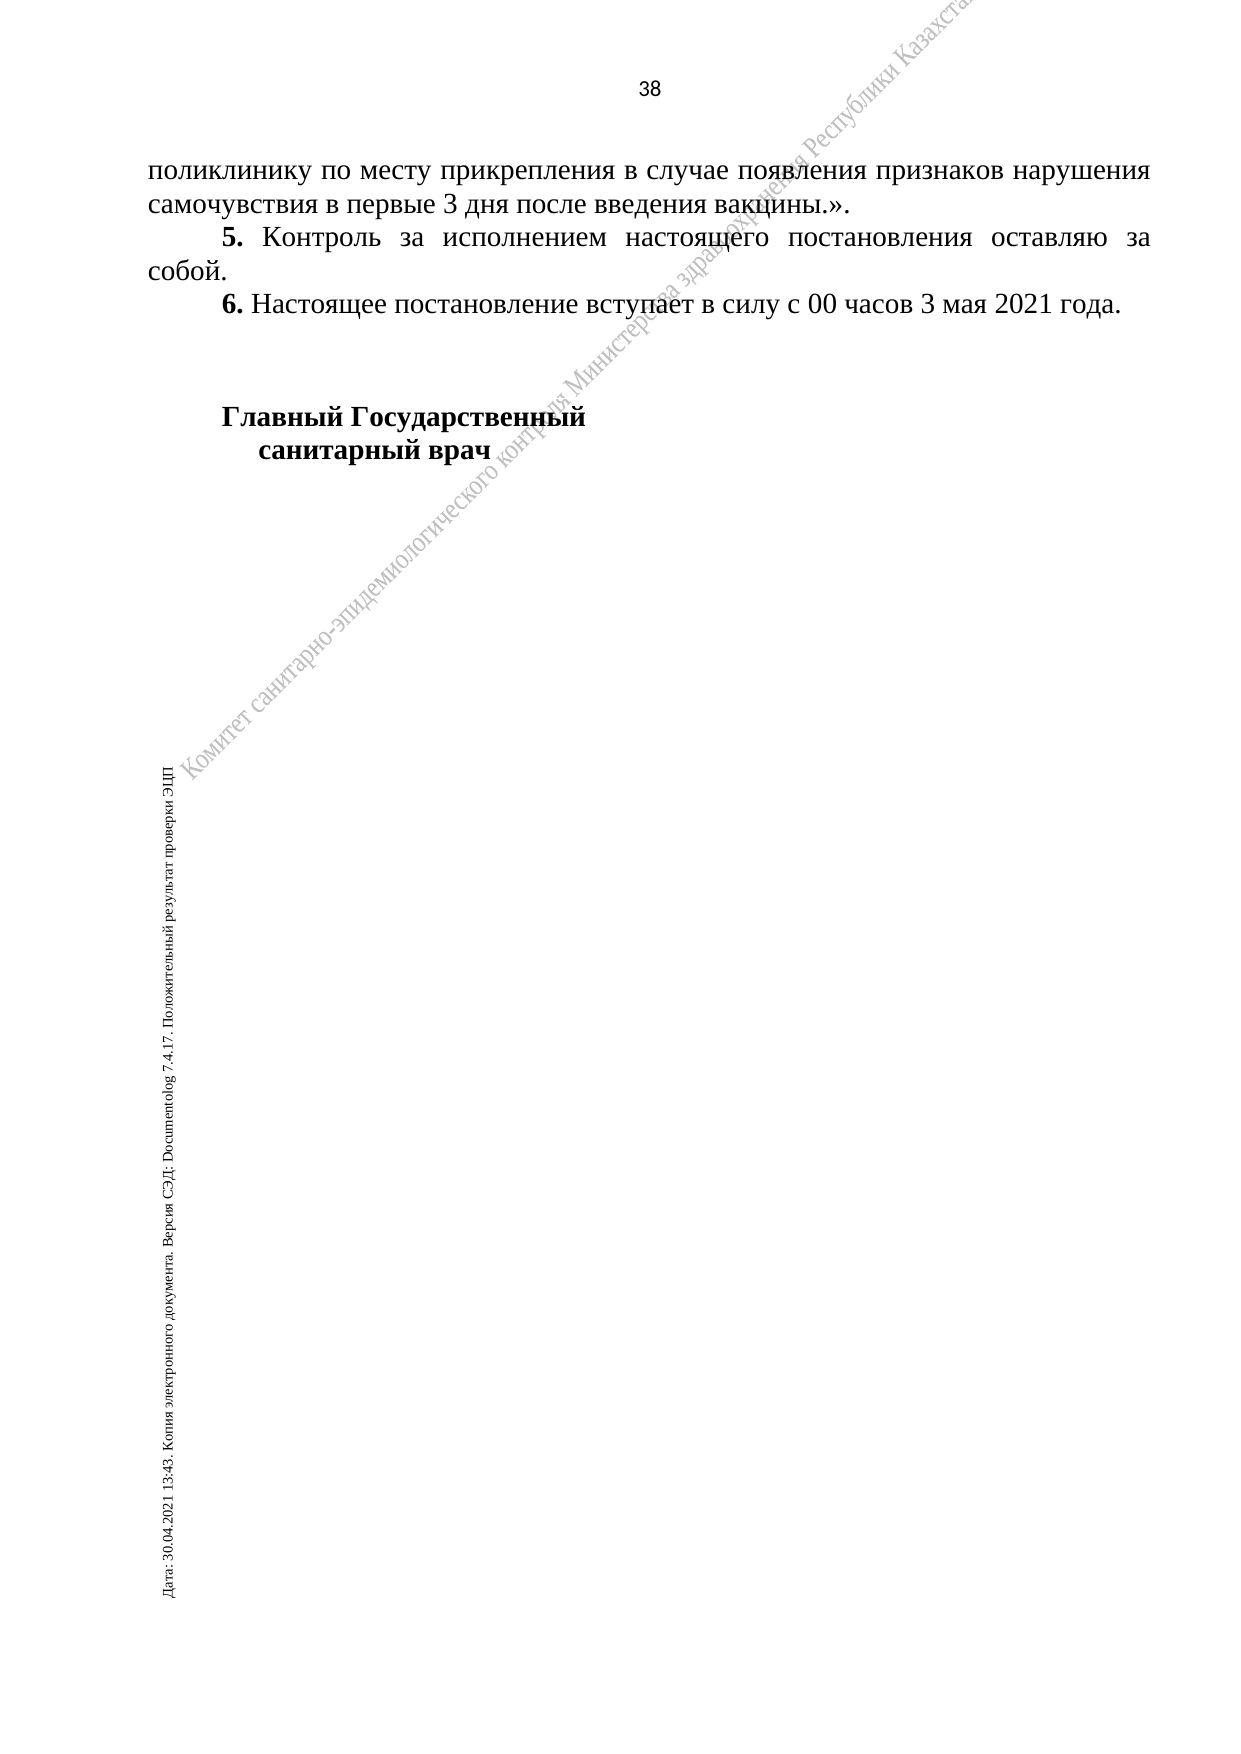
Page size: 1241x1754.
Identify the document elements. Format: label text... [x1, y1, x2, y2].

text Главный Государственный [148, 399, 1152, 432]
text 5. Контроль за исполнением настоящего постановления оставляю за собой. [148, 219, 1152, 287]
text «44. Медицинское наблюдение в постпрививочном периоде медицинскими работниками проводится в течение первых 30 минут после получения прививки против КВИ. Медицинским работником перед прививкой разъясняется вакцинируемому лицу о необходимости обратиться в поликлинику по месту прикрепления в случае появления признаков нарушения самочувствия в первые 3 дня после введения вакцины.». [148, 152, 1152, 219]
text 6. Настоящее постановление вступает в силу с 00 часов 3 мая 2021 года. [148, 287, 1152, 320]
text санитарный врач [148, 432, 1152, 466]
